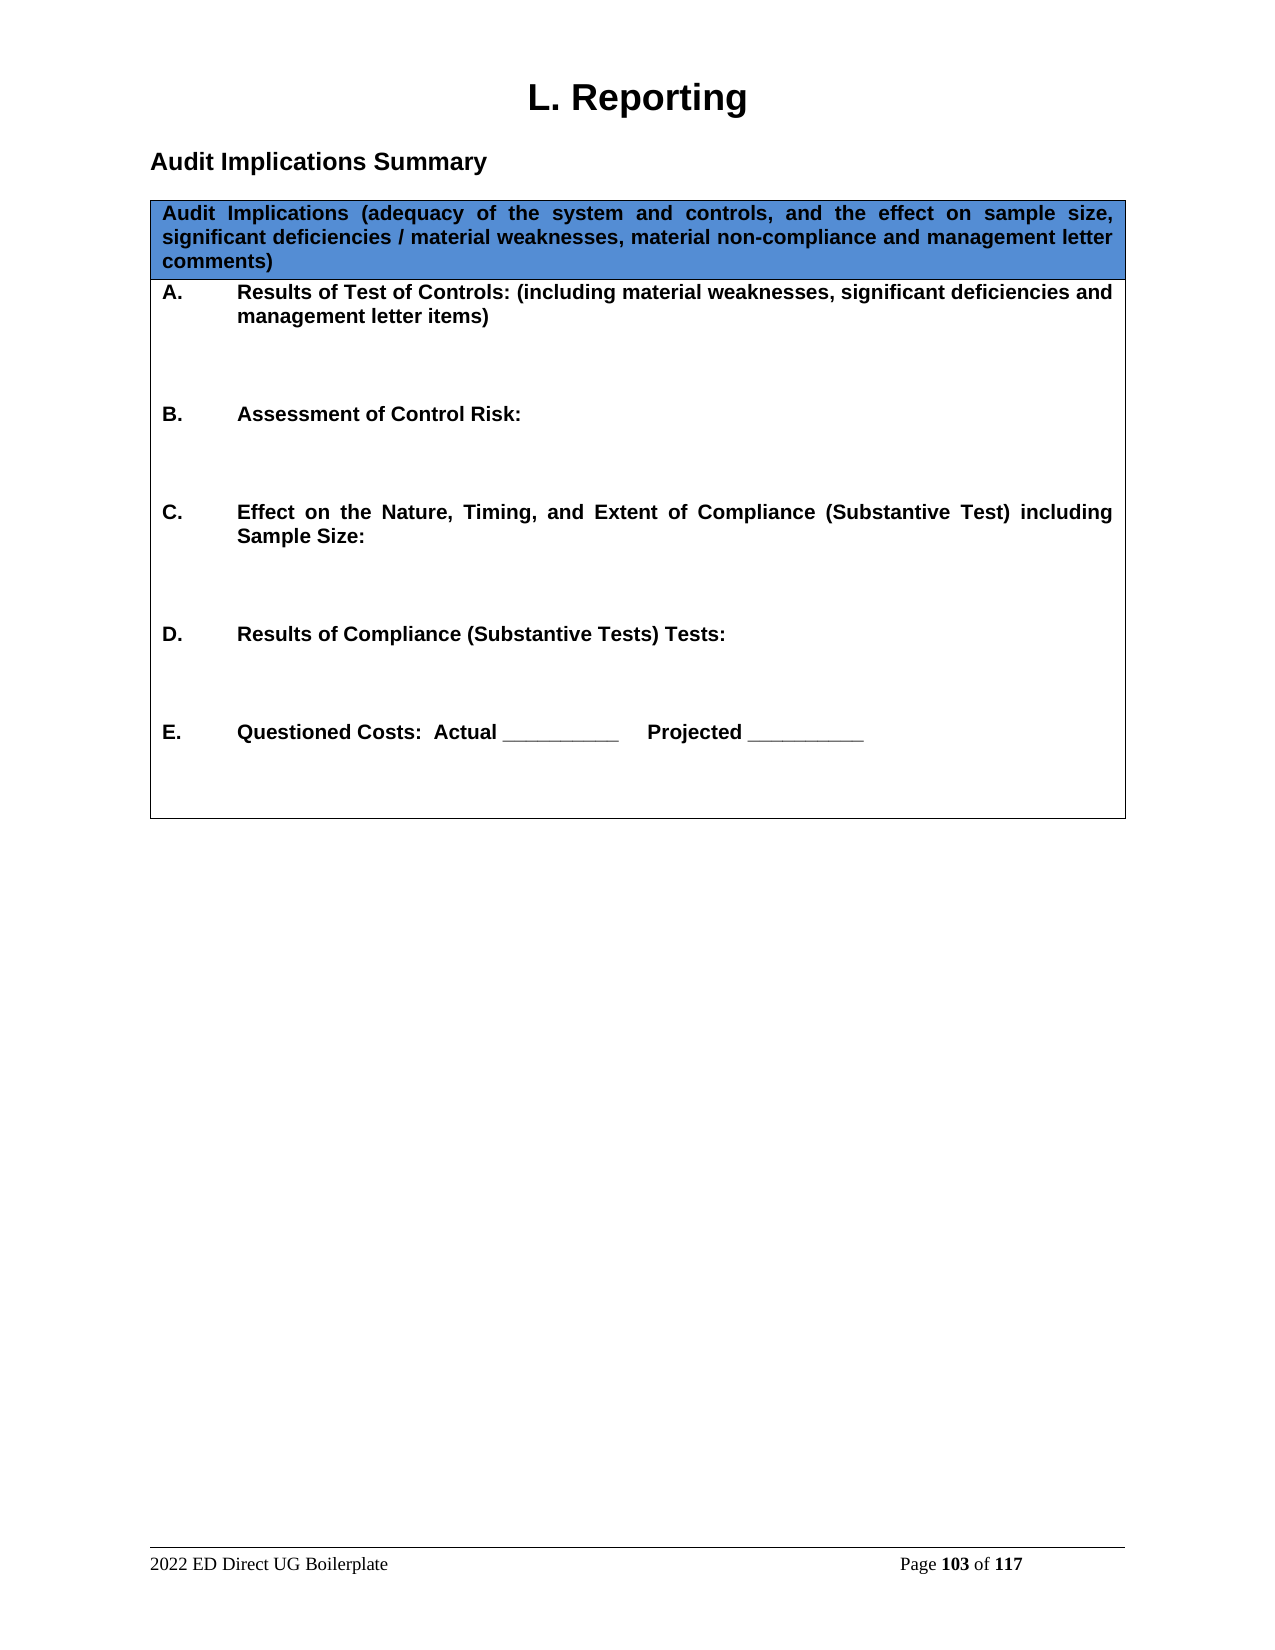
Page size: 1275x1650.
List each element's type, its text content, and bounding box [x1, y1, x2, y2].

table_cell Results of Test of Controls: (including material weaknesses, significant deficiencies and management letter items) Assessment of Control Risk: Effect on the Nature, Timing, and Extent of Compliance (Substantive Test) including Sample Size: Results of Compliance (Substantive Tests) Tests: Questioned Costs: Actual __________ Projected __________ [151, 280, 1125, 818]
subtitle Audit Implications Summary [150, 150, 1125, 175]
table_header Audit Implications (adequacy of the system and controls, and the effect on sample size, significant deficiencies / material weaknesses, material non-compliance and management letter comments) [151, 201, 1125, 279]
